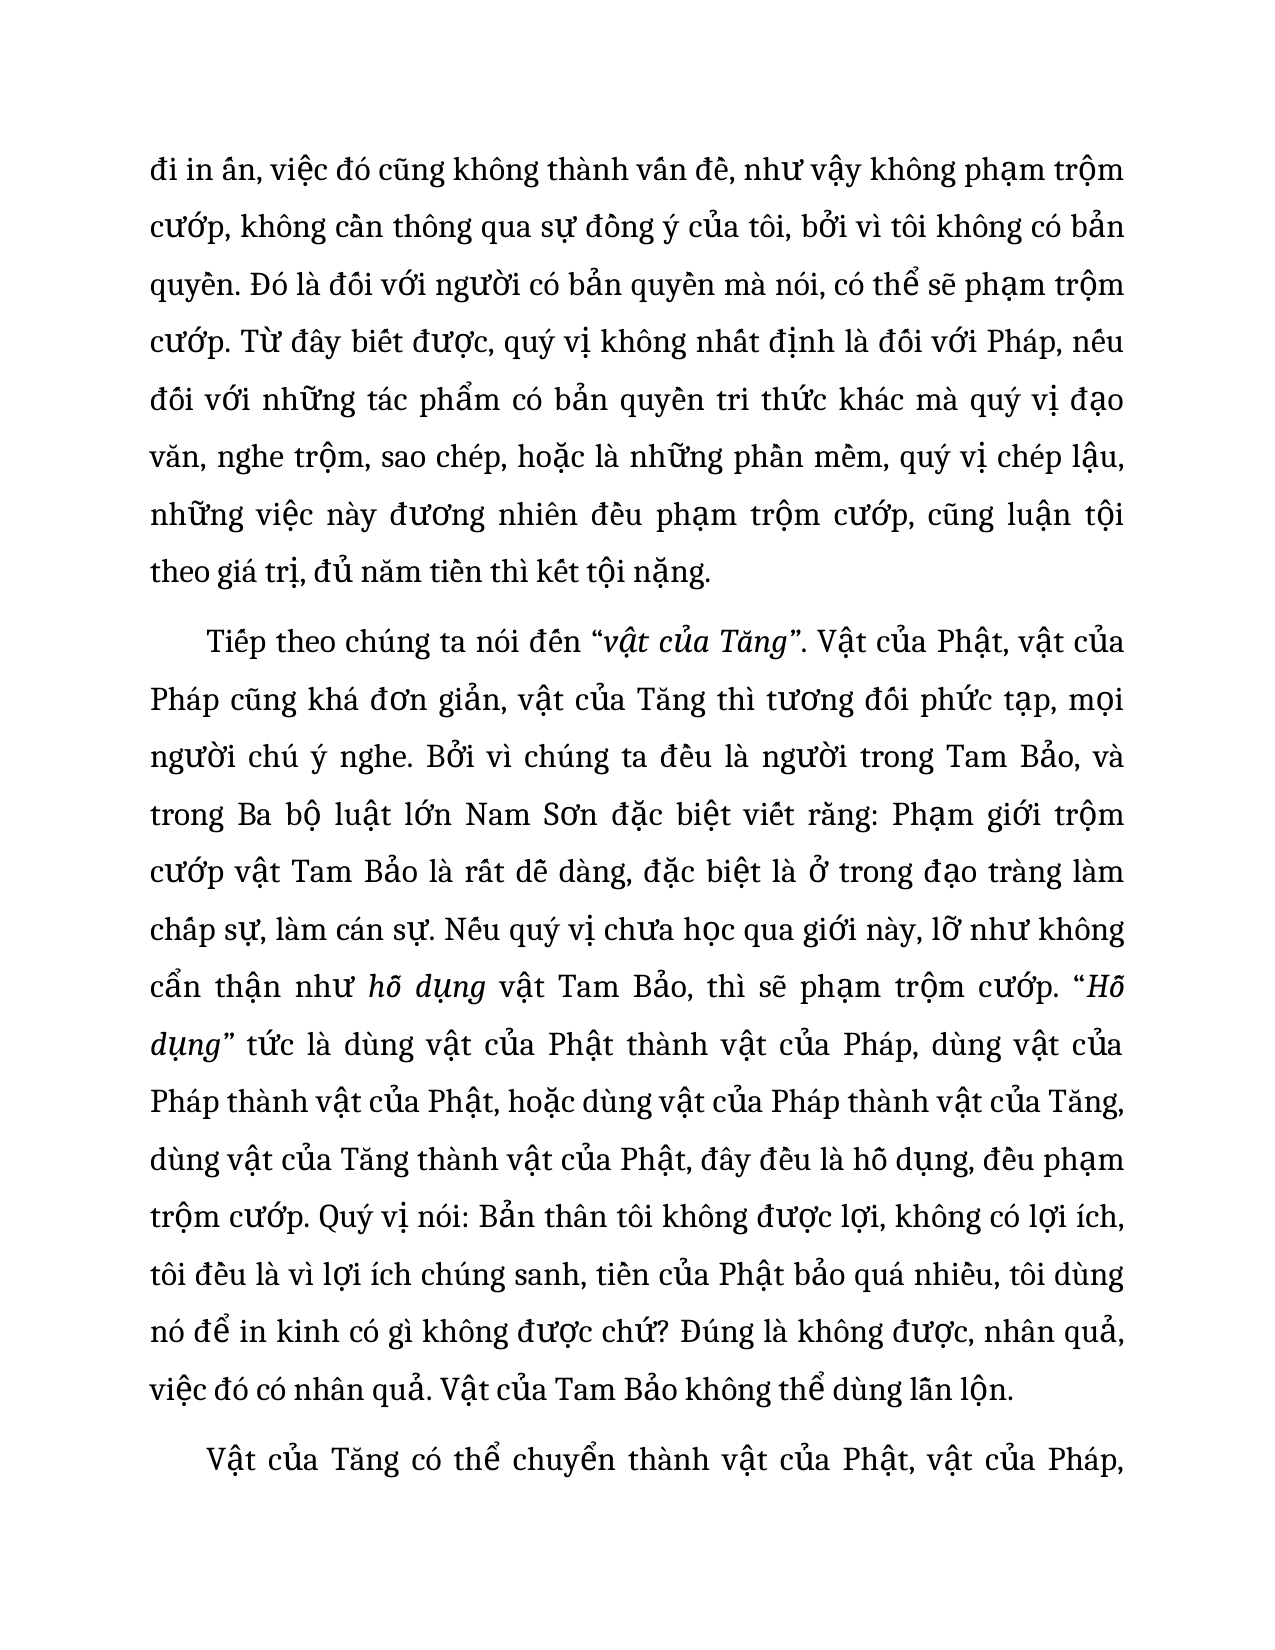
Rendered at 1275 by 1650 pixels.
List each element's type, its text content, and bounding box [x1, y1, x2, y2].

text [150, 1440, 1125, 1478]
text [150, 150, 1125, 591]
text Tiếp theo chúng ta nói đến “vật của Tăng”. Vật của Phật, vật của Pháp cũng khá đơn giản, vật của Tăng thì tương đối phức tạp, mọi người chú ý nghe. Bởi vì chúng ta đều là người trong Tam Bảo, và trong Ba bộ luật lớn Nam Sơn đặc biệt viết rằng: Phạm giới trộm cướp vật Tam Bảo là rất dễ dàng, đặc biệt là ở trong đạo tràng làm chấp sự, làm cán sự. Nếu quý vị chưa học qua giới này, lỡ như không cẩn thận như hỗ dụng vật Tam Bảo, thì sẽ phạm trộm cướp. “Hỗ dụng” tức là dùng vật của Phật thành vật của Pháp, dùng vật của Pháp thành vật của Phật, hoặc dùng vật của Pháp thành vật của Tăng, dùng vật của Tăng thành vật của Phật, đây đều là hỗ dụng, đều phạm trộm cướp. Quý vị nói: Bản thân tôi không được lợi, không có lợi ích, tôi đều là vì lợi ích chúng sanh, tiền của Phật bảo quá nhiều, tôi dùng nó để in kinh có gì không được chứ? Đúng là không được, nhân quả, việc đó có nhân quả. Vật của Tam Bảo không thể dùng lẫn lộn. [150, 622, 1125, 1408]
